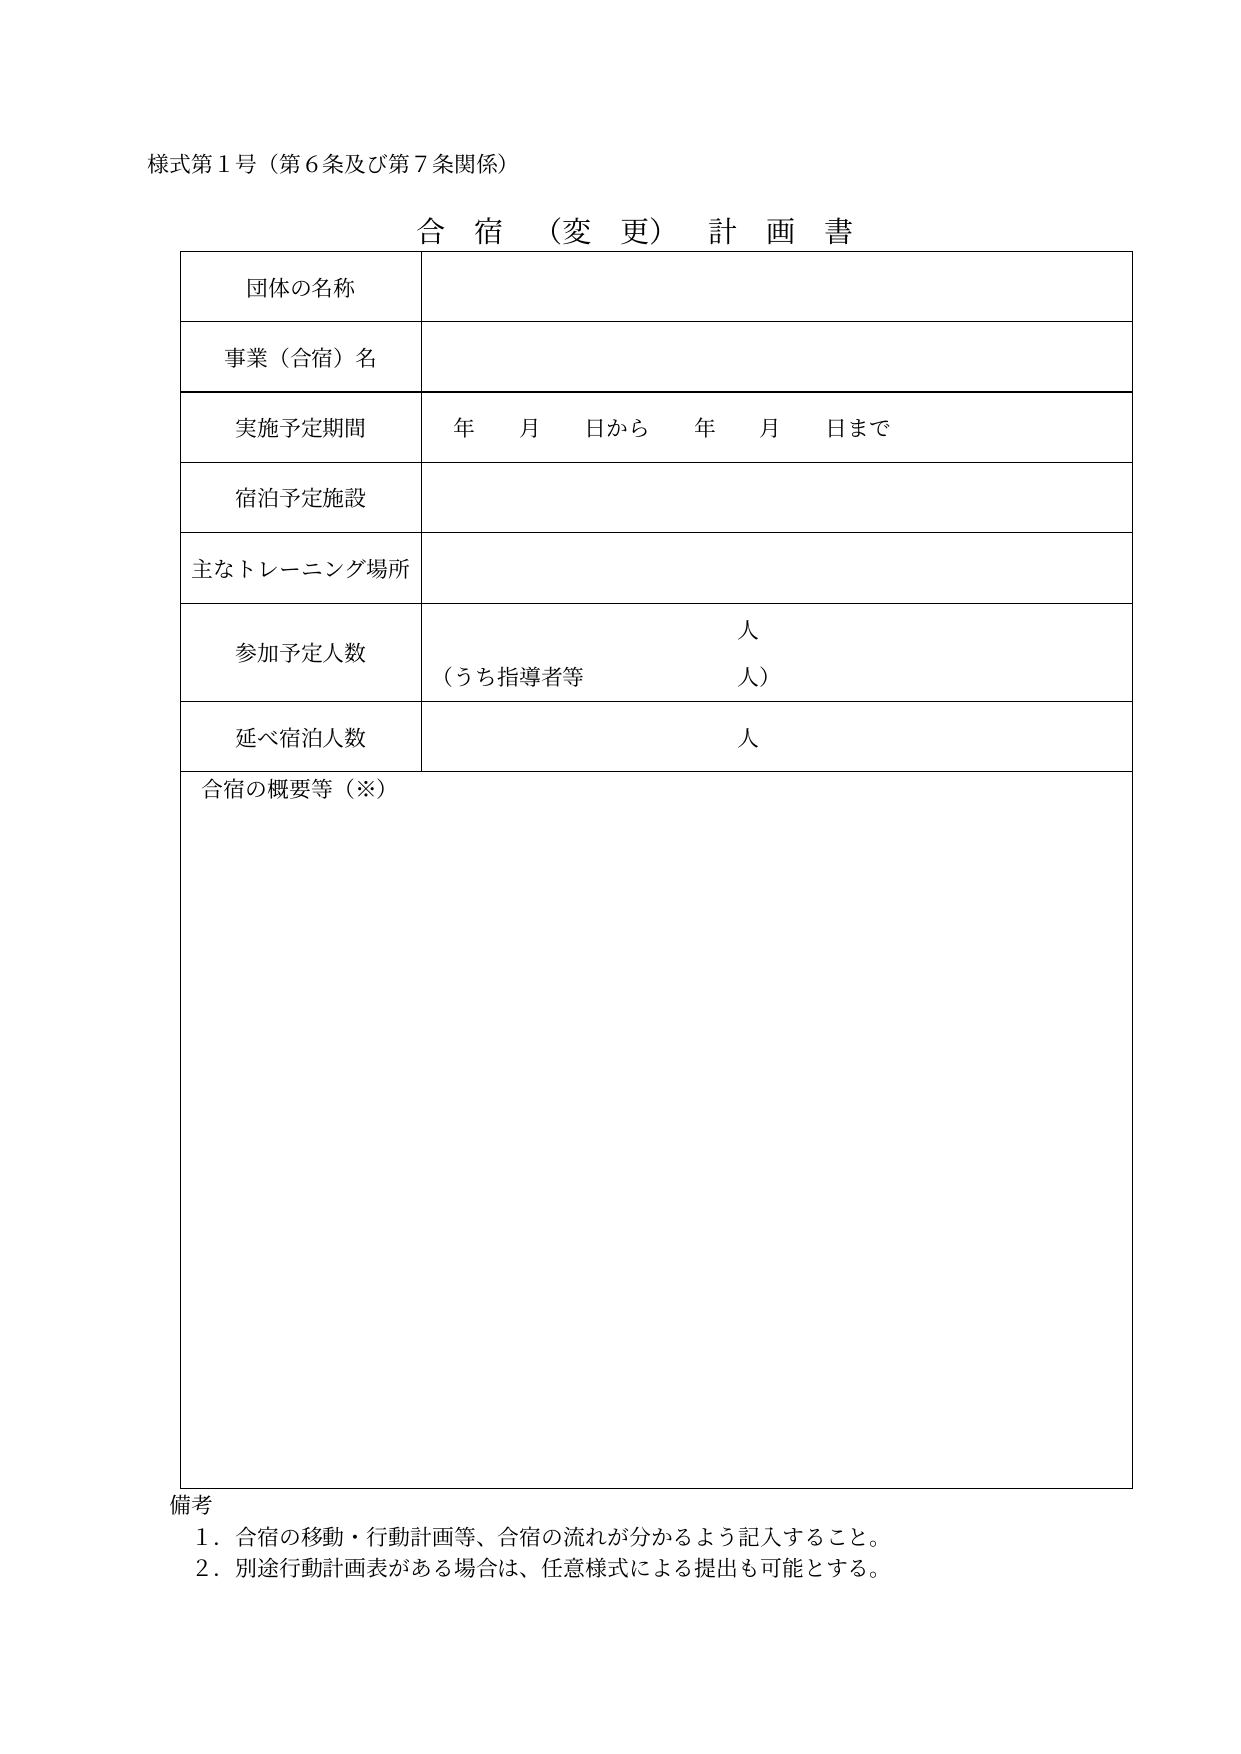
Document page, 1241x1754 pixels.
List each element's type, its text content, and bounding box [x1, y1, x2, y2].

table_cell 合宿の概要等（※） [181, 772, 1132, 1487]
table_cell 実施予定期間 [181, 393, 421, 462]
table_header [422, 252, 1132, 321]
text ２．別途行動計画表がある場合は、任意様式による提出も可能とする。 [148, 1551, 1122, 1583]
table_cell [422, 463, 1132, 532]
table_cell 宿泊予定施設 [181, 463, 421, 532]
table_cell 年 月 日から 年 月 日まで [422, 393, 1132, 462]
table_cell 人 （うち指導者等 人） [422, 604, 1132, 701]
table_cell [422, 533, 1132, 602]
table_cell 人 [422, 702, 1132, 771]
table_cell 参加予定人数 [181, 604, 421, 701]
text 備考 [148, 1488, 1122, 1520]
table_header 団体の名称 [181, 252, 421, 321]
table_cell 延べ宿泊人数 [181, 702, 421, 771]
table_cell 事業（合宿）名 [181, 322, 421, 391]
text 合 宿 （変 更） 計 画 書 [148, 209, 1122, 251]
table_cell [422, 322, 1132, 391]
table_cell 主なトレーニング場所 [181, 533, 421, 602]
text １．合宿の移動・行動計画等、合宿の流れが分かるよう記入すること。 [148, 1520, 1122, 1551]
text 様式第１号（第６条及び第７条関係） [148, 148, 1122, 179]
